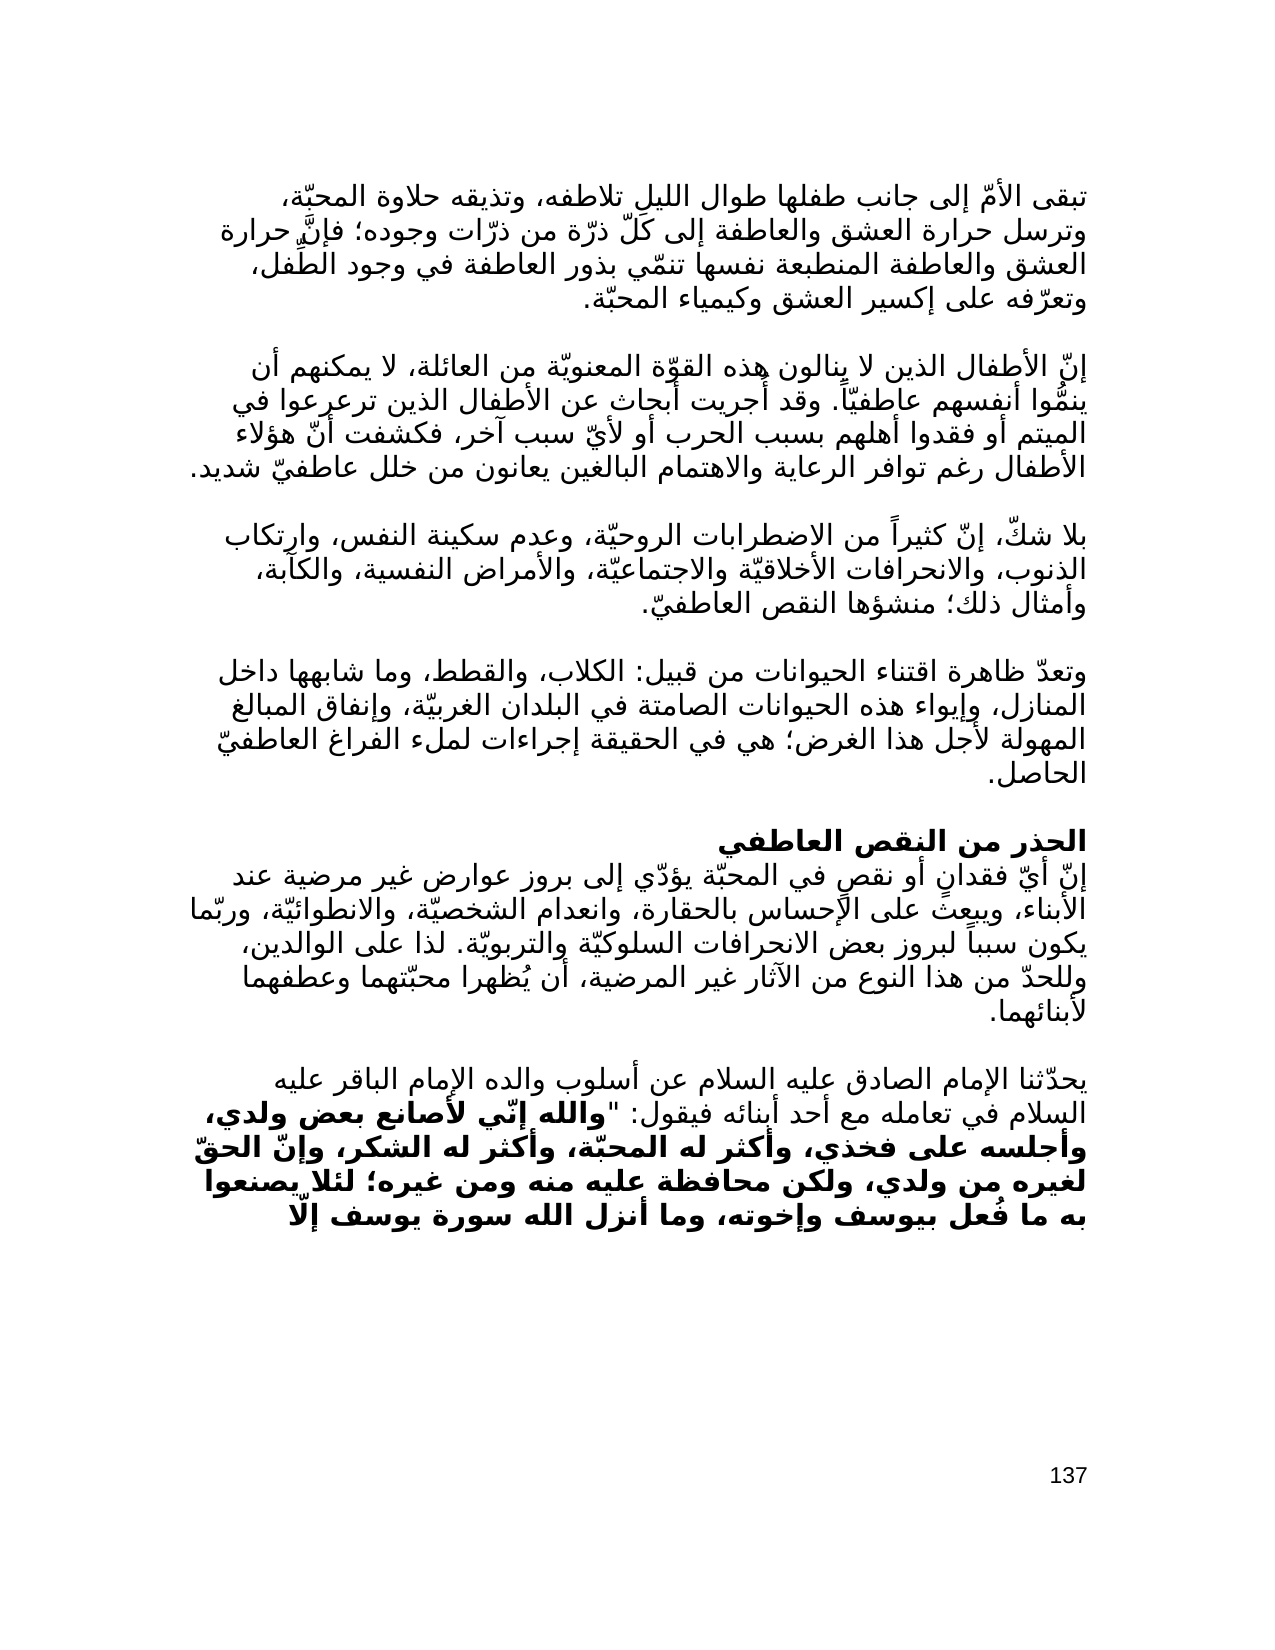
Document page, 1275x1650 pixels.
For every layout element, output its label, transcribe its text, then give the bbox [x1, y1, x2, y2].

text تبقى الأمّ إلى جانب طفلها طوال الليلِ تلاطفه، وتذيقه حلاوة المحبّة، وترسل حرارة العشق والعاطفة إلى كلّ ذرّة من ذرّات وجوده؛ فإنَّ حرارة العشق والعاطفة المنطبعة نفسها تنمّي بذور العاطفة في وجود الطِّفل، وتعرّفه على إكسير العشق وكيمياء المحبّة. إنّ الأطفال الذين لا ينالون هذه القوّة المعنويّة من العائلة، لا يمكنهم أن ينمُّوا أنفسهم عاطفيّاً. وقد أُجريت أبحاث عن الأطفال الذين ترعرعوا في الميتم أو فقدوا أهلهم بسبب الحرب أو لأيّ سبب آخر، فكشفت أنّ هؤلاء الأطفال رغم توافر الرعاية والاهتمام البالغين يعانون من خلل عاطفيّ شديد. بلا شكّ، إنّ كثيراً من الاضطرابات الروحيّة، وعدم سكينة النفس، وارتكاب الذنوب، والانحرافات الأخلاقيّة والاجتماعيّة، والأمراض النفسية، والكآبة، وأمثال ذلك؛ منشؤها النقص العاطفيّ. وتعدّ ظاهرة اقتناء الحيوانات من قبيل: الكلاب، والقطط، وما شابهها داخل المنازل، وإيواء هذه الحيوانات الصامتة في البلدان الغربيّة، وإنفاق المبالغ المهولة لأجل هذا الغرض؛ هي في الحقيقة إجراءات لملء الفراغ العاطفيّ الحاصل. الحذر من النقص العاطفي إنّ أيّ فقدانٍ أو نقصٍ في المحبّة يؤدّي إلى بروز عوارض غير مرضية عند الأبناء، ويبعث على الإحساس بالحقارة، وانعدام الشخصيّة، والانطوائيّة، وربّما يكون سبباً لبروز بعض الانحرافات السلوكيّة والتربويّة. لذا على الوالدين، وللحدّ من هذا النوع من الآثار غير المرضية، أن يُظهرا محبّتهما وعطفهما لأبنائهما. يحدّثنا الإمام الصادق عليه السلام عن أسلوب والده الإمام الباقر عليه السلام في تعامله مع أحد أبنائه فيقول: "والله إنّي لأصانع بعض ولدي، وأجلسه على فخذي، وأكثر له المحبّة، وأكثر له الشكر، وإنّ الحقّ لغيره من ولدي، ولكن محافظة عليه منه ومن غيره؛ لئلا يصنعوا به ما فُعل بيوسف وإخوته، وما أنزل الله سورة يوسف إلّا [187, 179, 1087, 1232]
